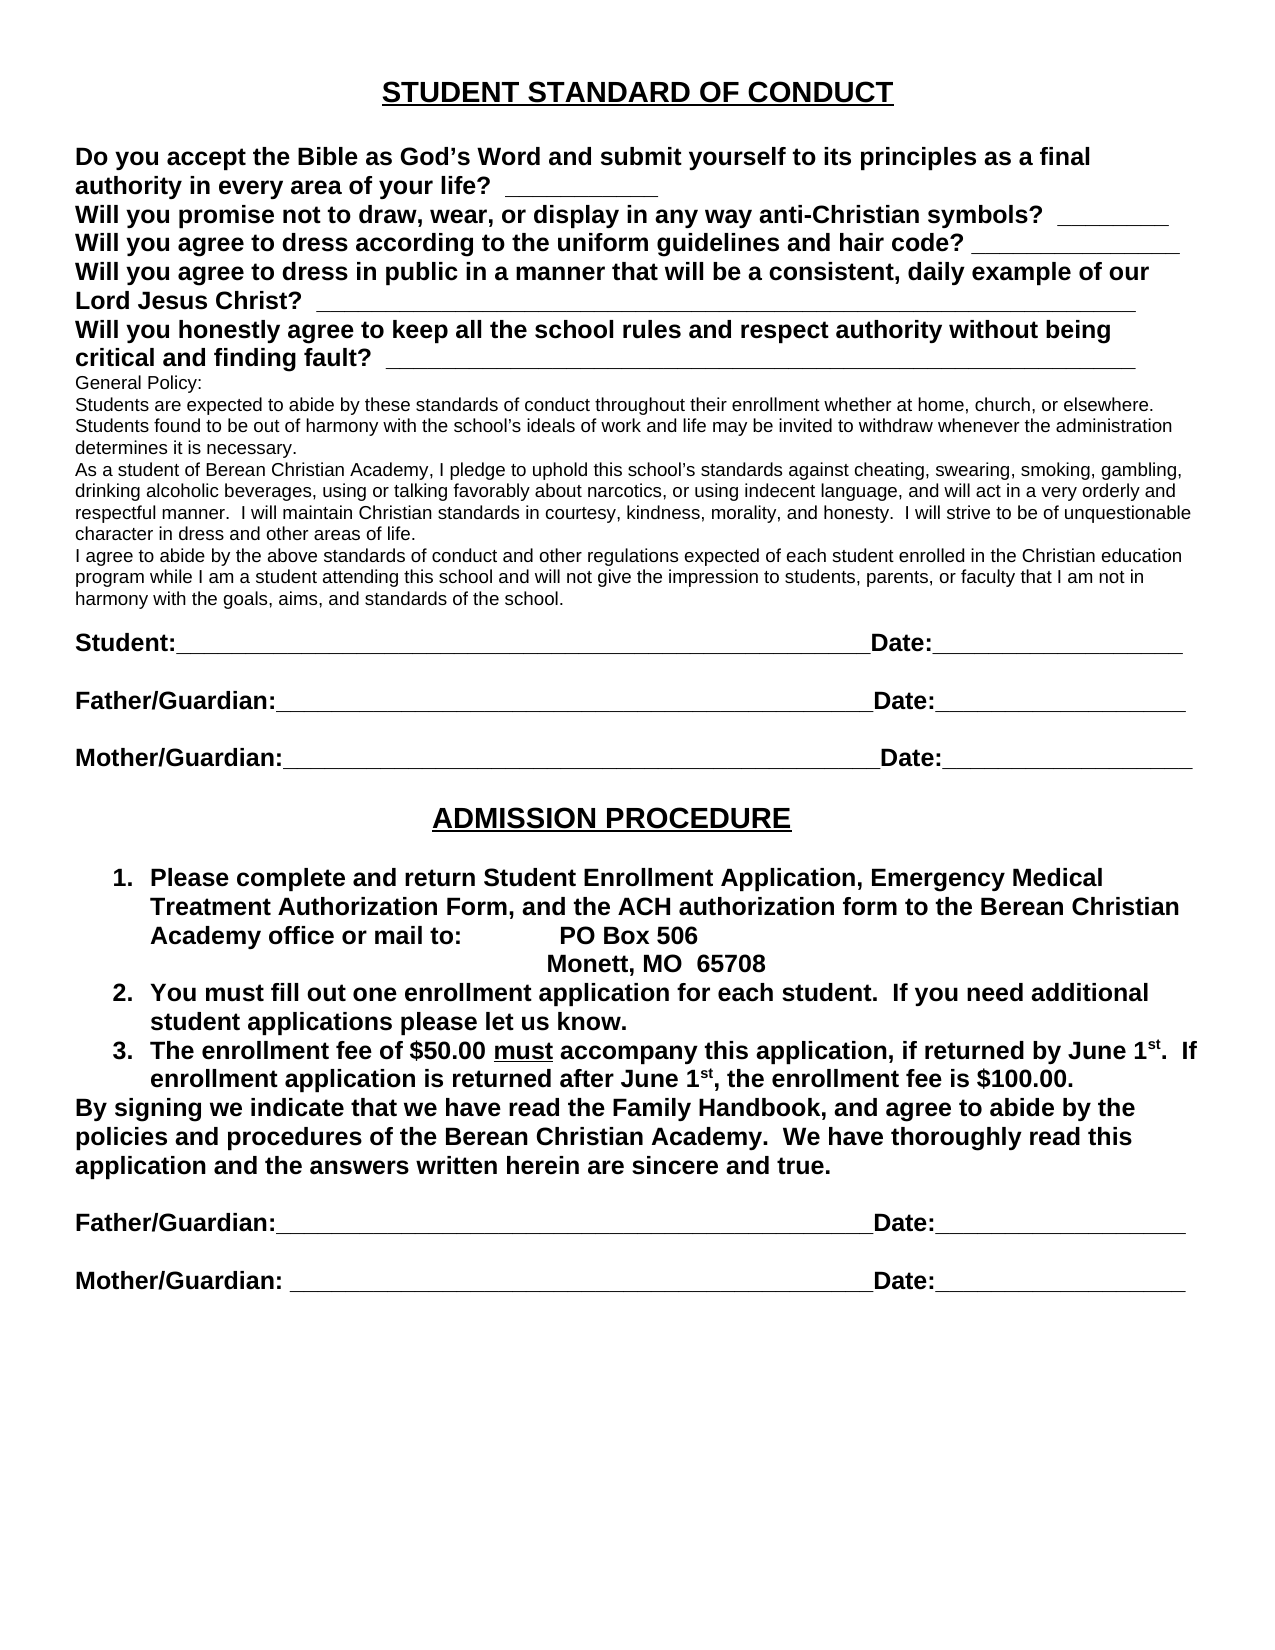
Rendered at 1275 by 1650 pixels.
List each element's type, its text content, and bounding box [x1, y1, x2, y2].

text By signing we indicate that we have read the Family Handbook, and agree to abide by the policies and procedures of the . We have thoroughly read this application and the answers written herein are sincere and true. [75, 1093, 1200, 1179]
text Students are expected to abide by these standards of conduct throughout their enrollment whether at home, church, or elsewhere. [75, 394, 1200, 415]
text Mother/Guardian: __________________________________________Date:__________________ [75, 1266, 1200, 1294]
text Do you accept the Bible as God’s Word and submit yourself to its principles as a final authority in every area of your life? ___________ [75, 142, 1200, 199]
list You must fill out one enrollment application for each student. If you need additional student applications please let us know. [112, 978, 1200, 1036]
text Will you agree to dress in public in a manner that will be a consistent, daily example of our Lord Jesus Christ? ___________________________________________________________ [75, 257, 1200, 314]
text Students found to be out of harmony with the school’s ideals of work and life may be invited to withdraw whenever the administration determines it is necessary. [75, 415, 1200, 458]
text I agree to abide by the above standards of conduct and other regulations expected of each student enrolled in the Christian education program while I am a student attending this school and will not give the impression to students, parents, or faculty that I am not in harmony with the goals, aims, and standards of the school. [75, 544, 1200, 609]
text Student:__________________________________________________Date:__________________ [75, 628, 1200, 657]
text As a student of Berean Christian Academy, I pledge to uphold this school’s standards against cheating, swearing, smoking, gambling, drinking alcoholic beverages, using or talking favorably about narcotics, or using indecent language, and will act in a very orderly and respectful manner. I will maintain Christian standards in courtesy, kindness, morality, and honesty. I will strive to be of unquestionable character in dress and other areas of life. [75, 458, 1200, 544]
text Father/Guardian:___________________________________________Date:__________________ [75, 1208, 1200, 1237]
text Father/Guardian:___________________________________________Date:__________________ [75, 686, 1200, 715]
text Will you agree to dress according to the uniform guidelines and hair code? _______________ [75, 228, 1200, 257]
list Please complete and return Student Enrollment Application, Emergency Medical Treatment Authorization Form, and the ACH authorization form to the Berean Christian Academy office or mail to: PO Box 506 [112, 863, 1200, 949]
text Will you promise not to draw, wear, or display in any way anti-Christian symbols? ________ [75, 199, 1200, 228]
list The enrollment fee of $50.00 must accompany this application, if returned by June 1st. If enrollment application is returned after June 1st, the enrollment fee is $100.00. [112, 1036, 1200, 1093]
text Admission Procedure [75, 801, 1200, 834]
text General Policy: [75, 372, 1200, 394]
text Mother/Guardian:___________________________________________Date:__________________ [75, 743, 1200, 772]
text Student Standard of Conduct [75, 75, 1200, 108]
text Will you honestly agree to keep all the school rules and respect authority without being critical and finding fault? ______________________________________________________ [75, 314, 1200, 372]
